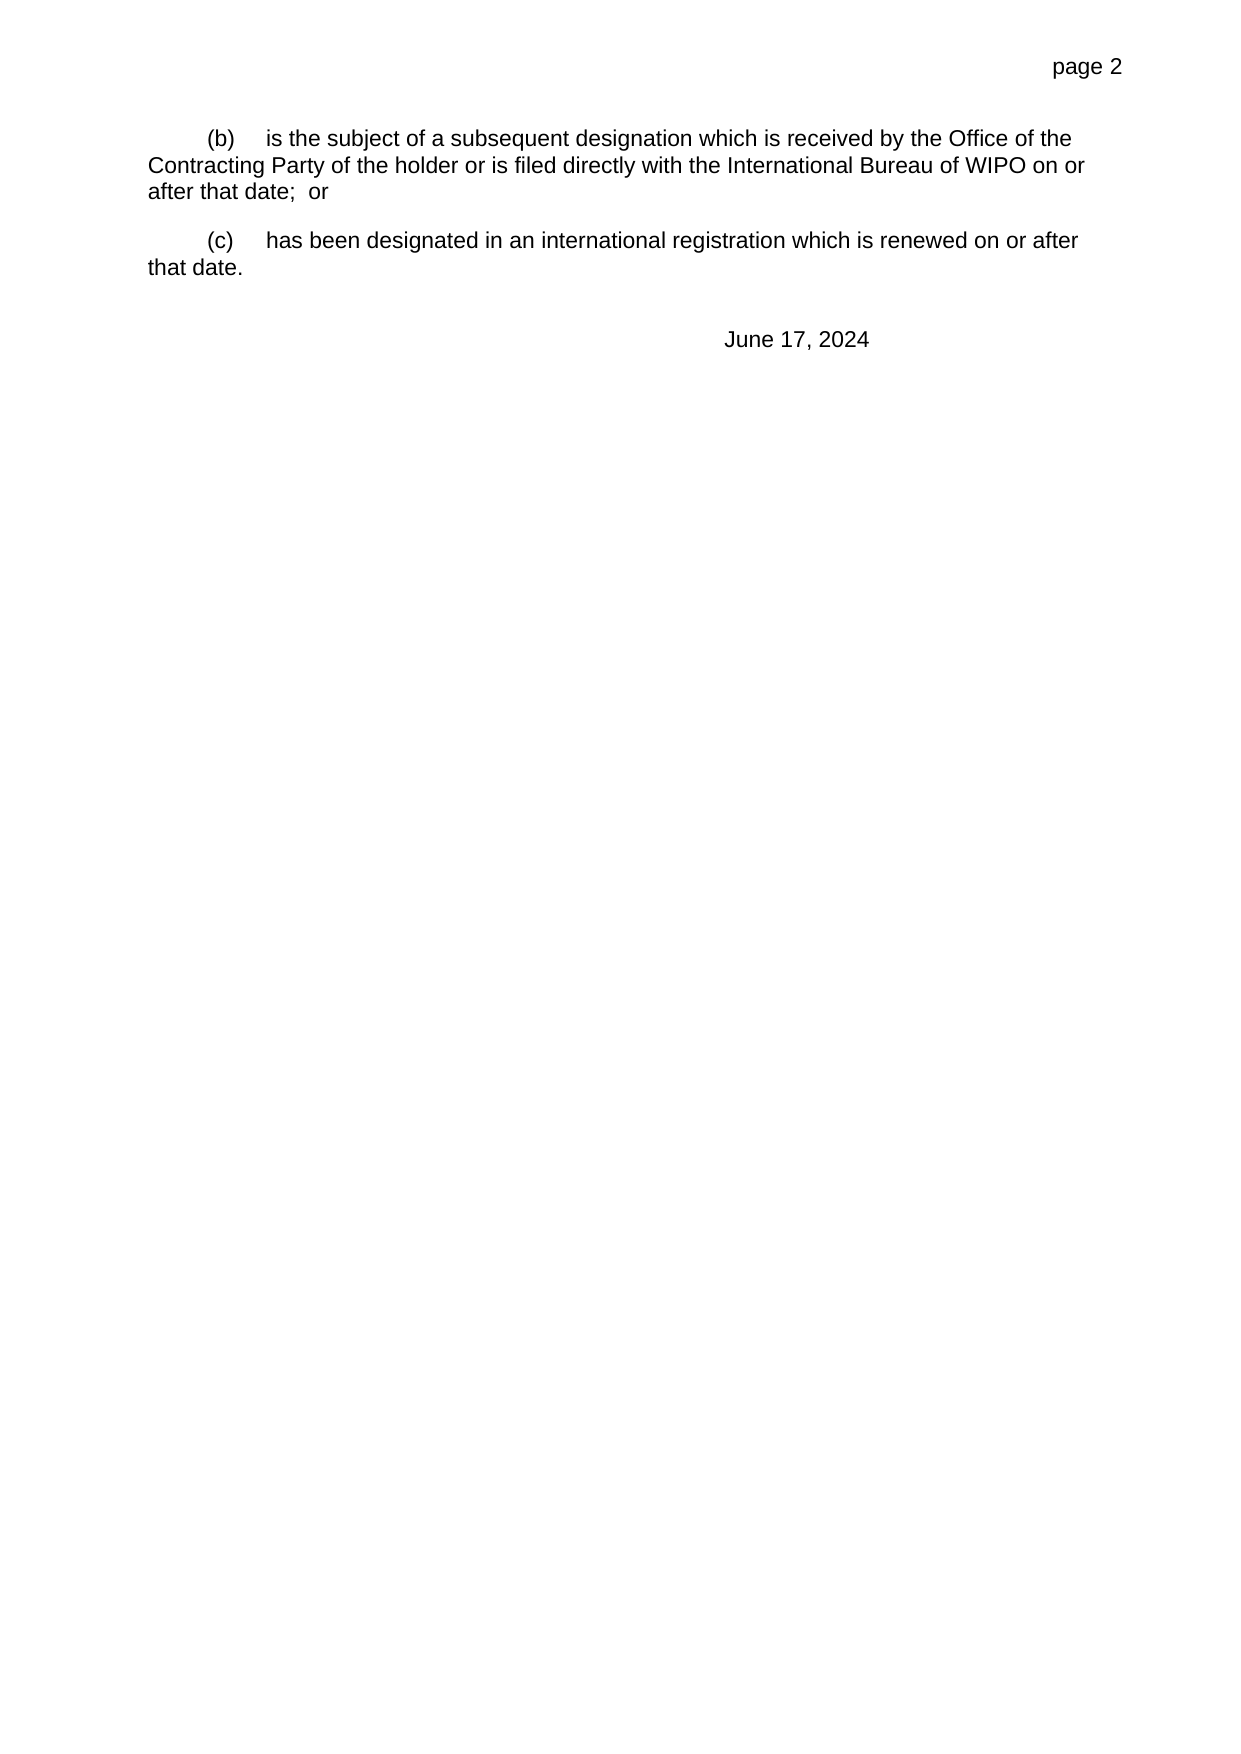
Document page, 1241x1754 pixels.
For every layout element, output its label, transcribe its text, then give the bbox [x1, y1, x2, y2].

text June 17, 2024 [724, 326, 1122, 352]
text (b) is the subject of a subsequent designation which is received by the Office of the Contracting Party of the holder or is filed directly with the International Bureau of WIPO on or after that date; or [148, 125, 1122, 204]
text (c) has been designated in an international registration which is renewed on or after that date. [148, 227, 1122, 280]
